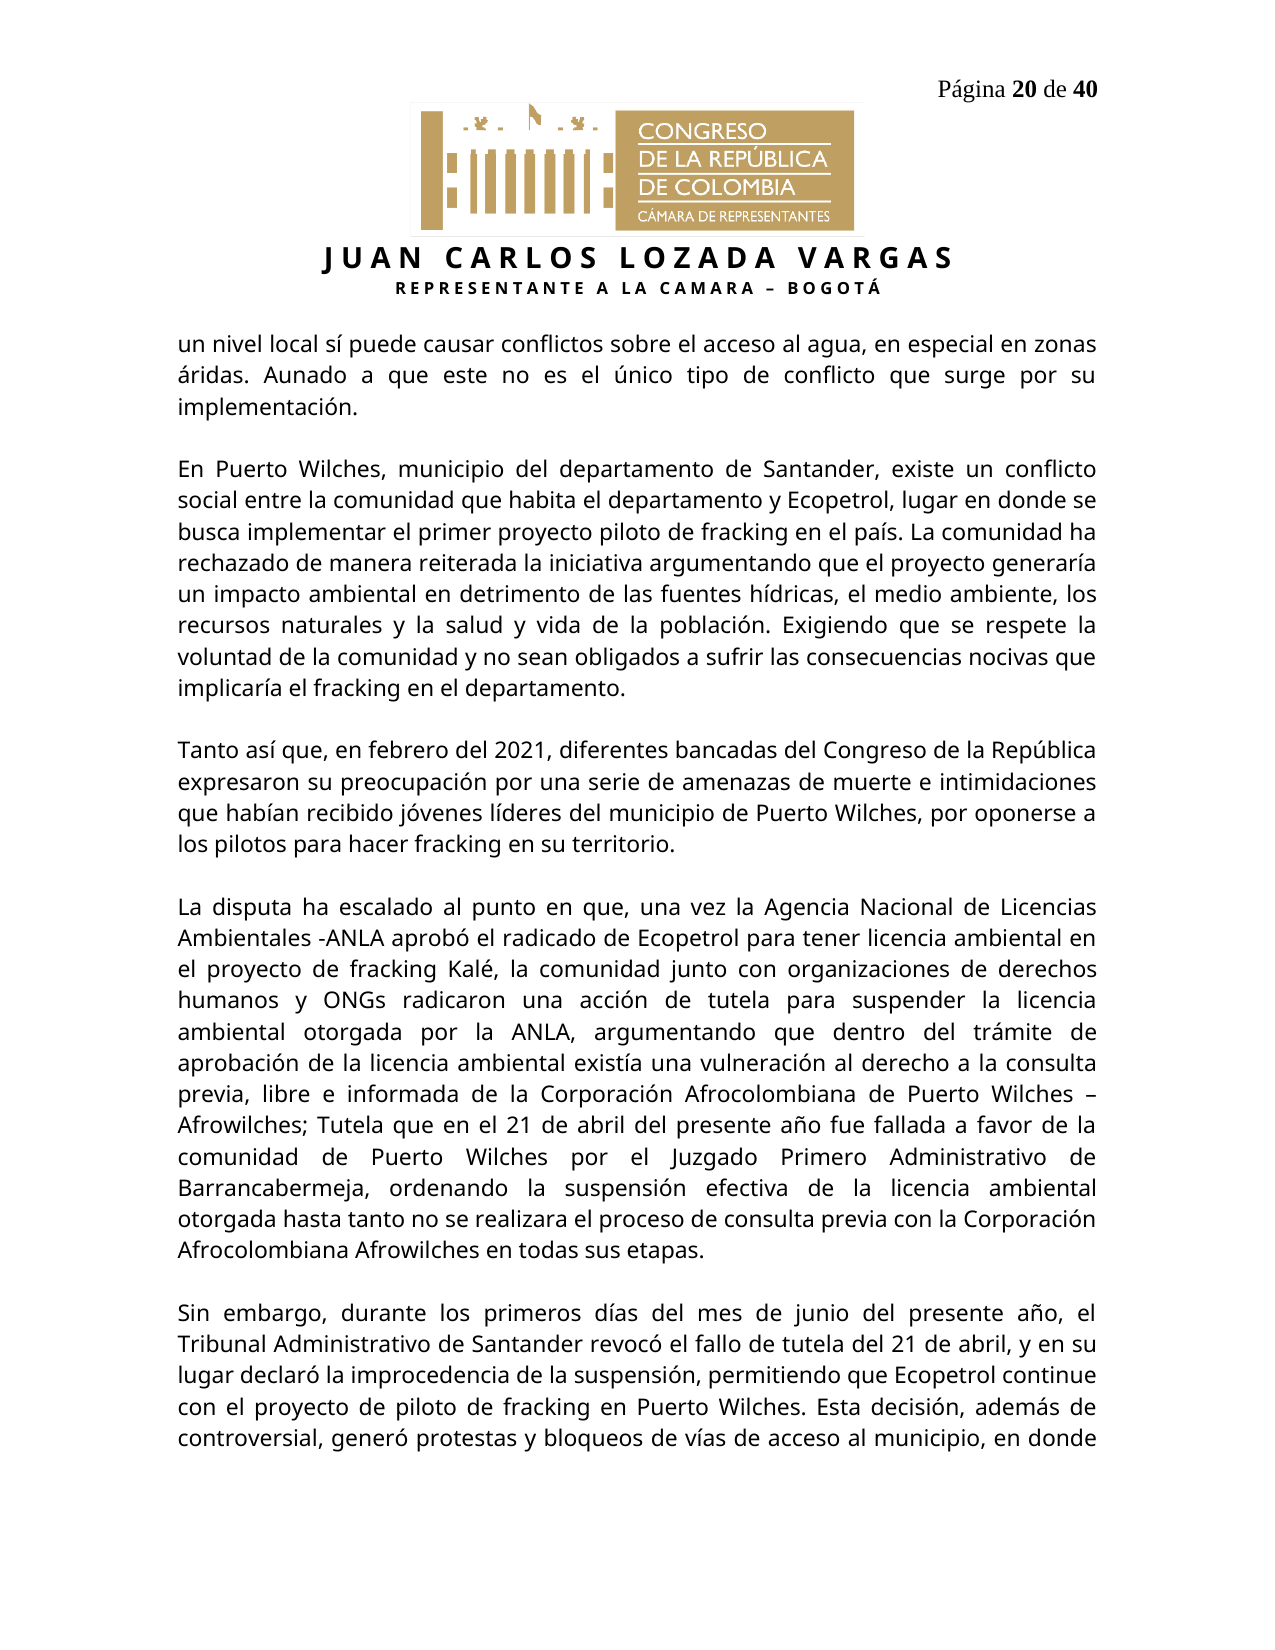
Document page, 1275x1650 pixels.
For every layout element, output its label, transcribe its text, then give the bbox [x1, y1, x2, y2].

text En Puerto Wilches, municipio del departamento de Santander, existe un conflicto social entre la comunidad que habita el departamento y Ecopetrol, lugar en donde se busca implementar el primer proyecto piloto de fracking en el país. La comunidad ha rechazado de manera reiterada la iniciativa argumentando que el proyecto generaría un impacto ambiental en detrimento de las fuentes hídricas, el medio ambiente, los recursos naturales y la salud y vida de la población. Exigiendo que se respete la voluntad de la comunidad y no sean obligados a sufrir las consecuencias nocivas que implicaría el fracking en el departamento. [177, 453, 1098, 703]
text La disputa ha escalado al punto en que, una vez la Agencia Nacional de Licencias Ambientales -ANLA aprobó el radicado de Ecopetrol para tener licencia ambiental en el proyecto de fracking Kalé, la comunidad junto con organizaciones de derechos humanos y ONGs radicaron una acción de tutela para suspender la licencia ambiental otorgada por la ANLA, argumentando que dentro del trámite de aprobación de la licencia ambiental existía una vulneración al derecho a la consulta previa, libre e informada de la Corporación Afrocolombiana de Puerto Wilches – Afrowilches; Tutela que en el 21 de abril del presente año fue fallada a favor de la comunidad de Puerto Wilches por el Juzgado Primero Administrativo de Barrancabermeja, ordenando la suspensión efectiva de la licencia ambiental otorgada hasta tanto no se realizara el proceso de consulta previa con la Corporación Afrocolombiana Afrowilches en todas sus etapas. [177, 891, 1098, 1266]
text Tanto así que, en febrero del 2021, diferentes bancadas del Congreso de la República expresaron su preocupación por una serie de amenazas de muerte e intimidaciones que habían recibido jóvenes líderes del municipio de Puerto Wilches, por oponerse a los pilotos para hacer fracking en su territorio. [177, 734, 1098, 859]
picture [410, 102, 865, 237]
